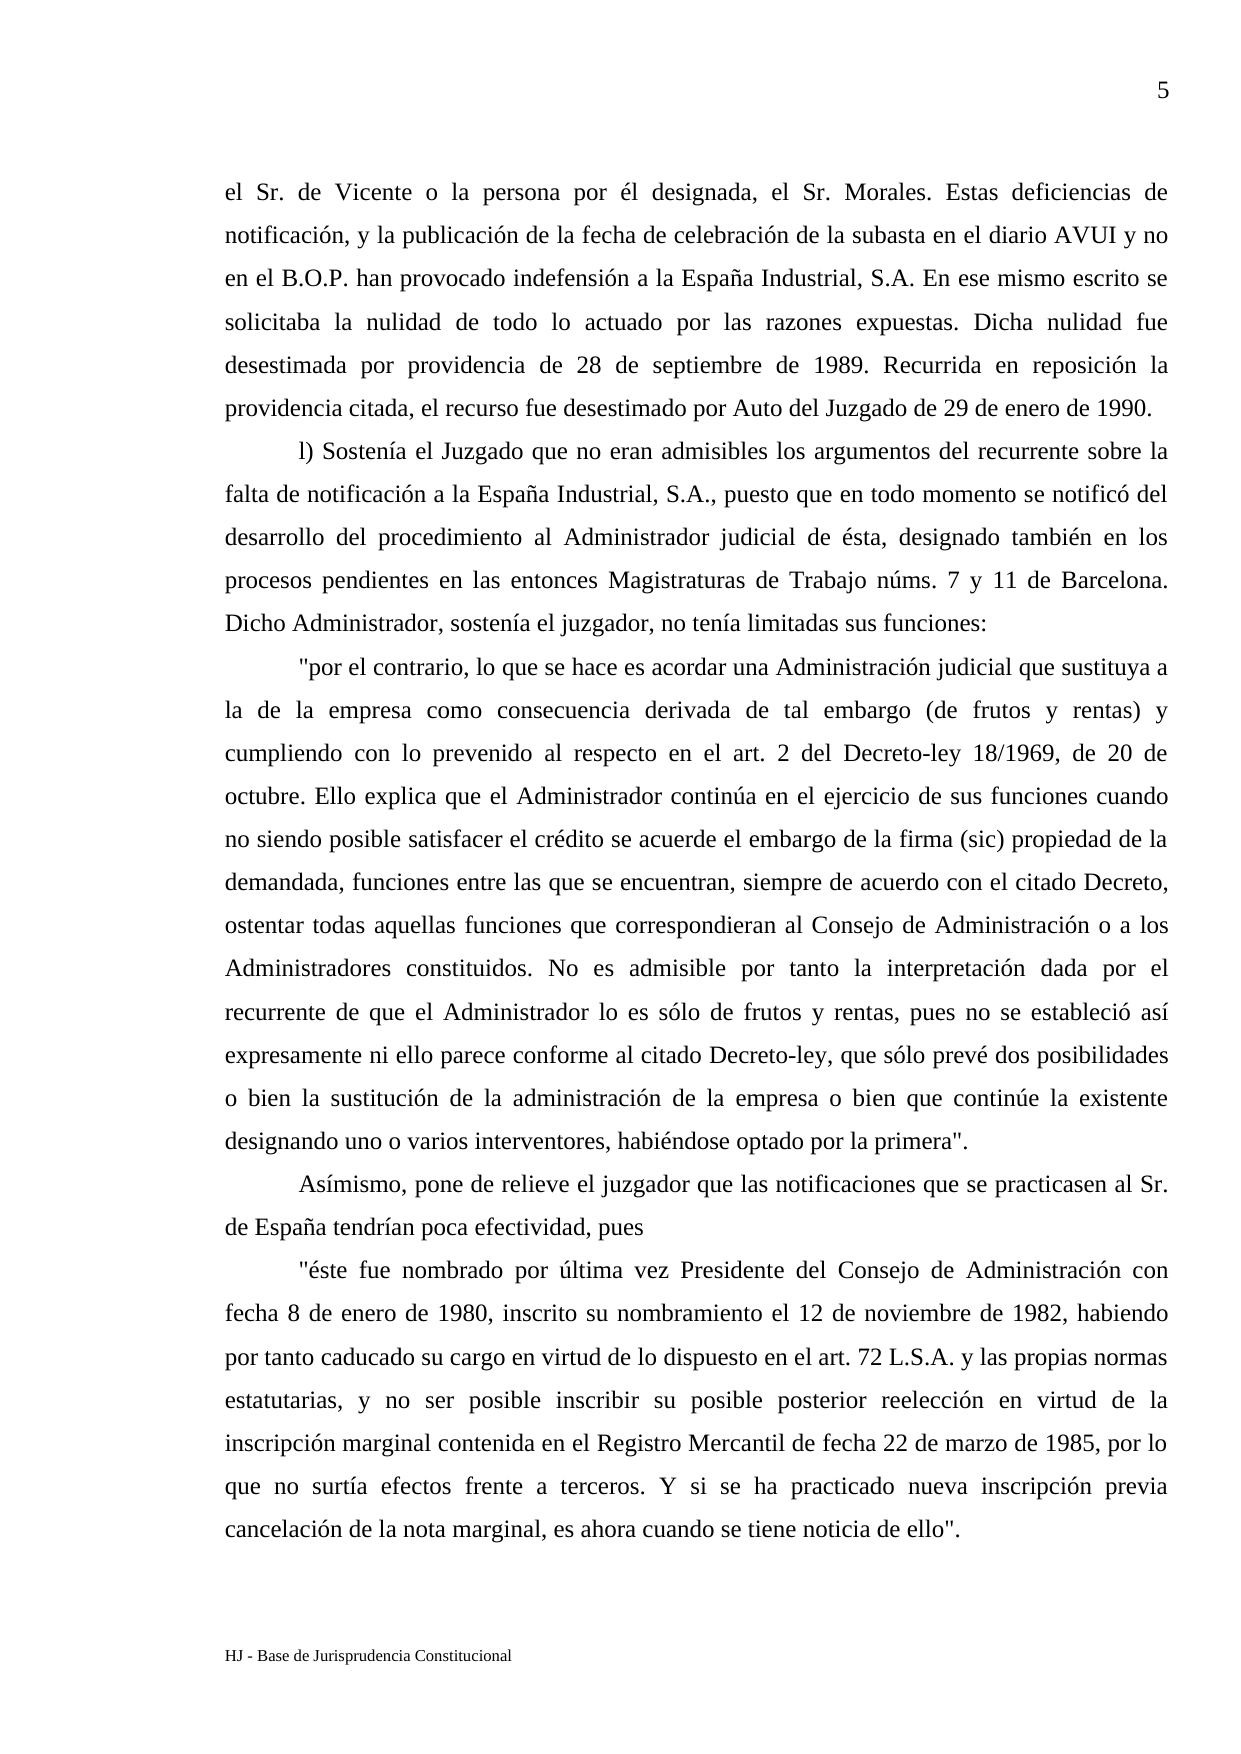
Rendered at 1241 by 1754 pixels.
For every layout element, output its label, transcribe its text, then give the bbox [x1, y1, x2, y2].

text Asímismo, pone de relieve el juzgador que las notificaciones que se practicasen al Sr. de España tendrían poca efectividad, pues [224, 1169, 1169, 1241]
text l) Sostenía el Juzgado que no eran admisibles los argumentos del recurrente sobre la falta de notificación a la España Industrial, S.A., puesto que en todo momento se notificó del desarrollo del procedimiento al Administrador judicial de ésta, designado también en los procesos pendientes en las entonces Magistraturas de Trabajo núms. 7 y 11 de Barcelona. Dicho Administrador, sostenía el juzgador, no tenía limitadas sus funciones: [224, 436, 1169, 637]
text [224, 177, 1169, 422]
text "éste fue nombrado por última vez Presidente del Consejo de Administración con fecha 8 de enero de 1980, inscrito su nombramiento el 12 de noviembre de 1982, habiendo por tanto caducado su cargo en virtud de lo dispuesto en el art. 72 L.S.A. y las propias normas estatutarias, y no ser posible inscribir su posible posterior reelección en virtud de la inscripción marginal contenida en el Registro Mercantil de fecha 22 de marzo de 1985, por lo que no surtía efectos frente a terceros. Y si se ha practicado nueva inscripción previa cancelación de la nota marginal, es ahora cuando se tiene noticia de ello". [224, 1255, 1169, 1543]
text "por el contrario, lo que se hace es acordar una Administración judicial que sustituya a la de la empresa como consecuencia derivada de tal embargo (de frutos y rentas) y cumpliendo con lo prevenido al respecto en el art. 2 del Decreto-ley 18/1969, de 20 de octubre. Ello explica que el Administrador continúa en el ejercicio de sus funciones cuando no siendo posible satisfacer el crédito se acuerde el embargo de la firma (sic) propiedad de la demandada, funciones entre las que se encuentran, siempre de acuerdo con el citado Decreto, ostentar todas aquellas funciones que correspondieran al Consejo de Administración o a los Administradores constituidos. No es admisible por tanto la interpretación dada por el recurrente de que el Administrador lo es sólo de frutos y rentas, pues no se estableció así expresamente ni ello parece conforme al citado Decreto-ley, que sólo prevé dos posibilidades o bien la sustitución de la administración de la empresa o bien que continúe la existente designando uno o varios interventores, habiéndose optado por la primera". [224, 652, 1169, 1155]
